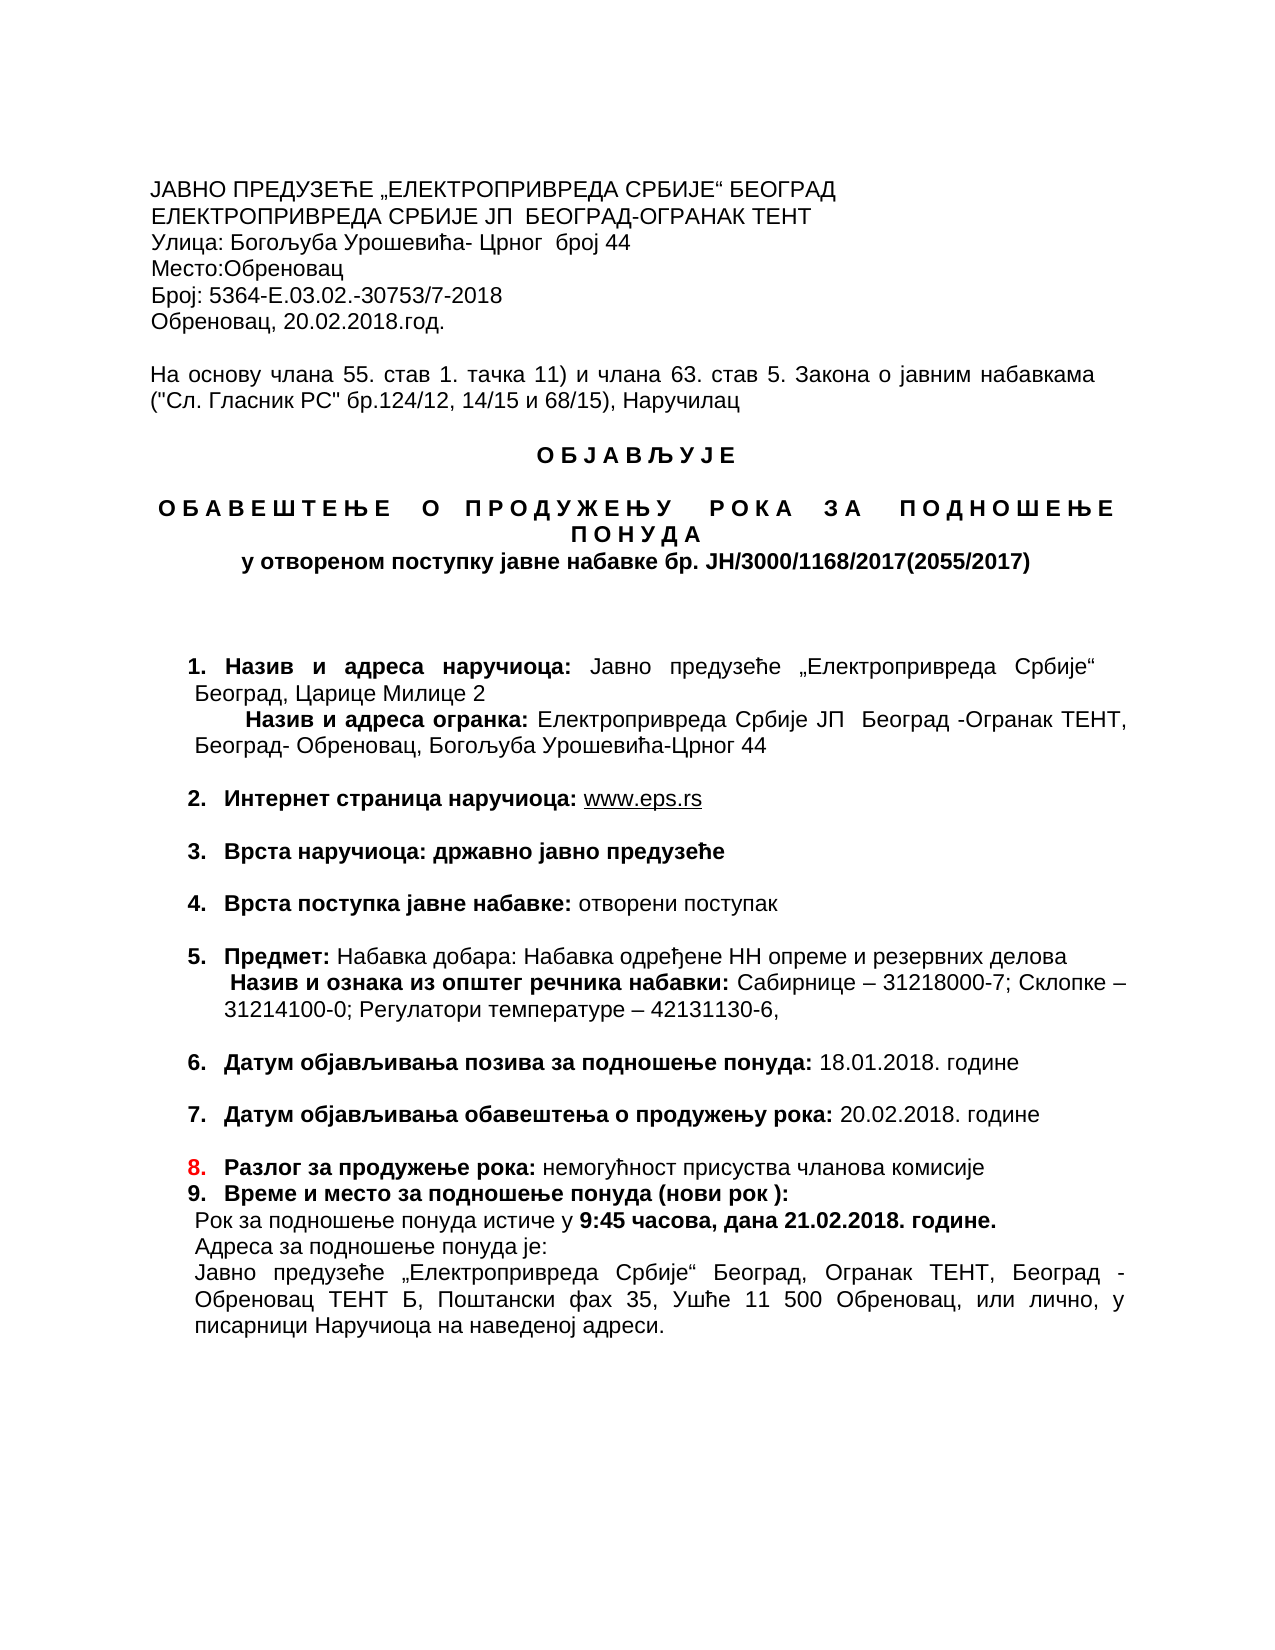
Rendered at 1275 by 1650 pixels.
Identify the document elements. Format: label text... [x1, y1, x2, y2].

list Датум објављивања позива за подношење понуда: 18.01.2018. године [187, 1048, 1095, 1075]
text Број: 5364-Е.03.02.-30753/7-2018 [112, 282, 1127, 308]
text у отвореном поступку јавне набавке бр. ЈН/3000/1168/2017(2055/2017) [150, 548, 1121, 574]
list Назив и адреса наручиоца: Јавно предузеће „Електропривреда Србије“ Београд, Царице Милице 2 [187, 653, 1095, 706]
list Интернет страница наручиоца: www.eps.rs [187, 785, 1095, 811]
text Назив и адреса огранка: Електропривреда Србије ЈП Београд -Огранак ТЕНТ, Београд- Обреновац, Богољуба Урошевића-Црног 44 [194, 706, 1127, 758]
list Разлог за продужење рока: немогућност присуства чланова комисије [187, 1154, 1095, 1180]
text Обреновац, 20.02.2018.год. [112, 308, 1127, 334]
text О Б Ј А В Љ У Ј Е [150, 442, 1121, 469]
text Место:Обреновац [112, 255, 1127, 282]
text Улица: Богољуба Урошевића- Црног број 44 [112, 229, 1125, 255]
text Адреса за подношење понуда је: [150, 1233, 1095, 1259]
text Назив и ознака из општег речника набавки: Сабирнице – 31218000-7; Склопке – 31214100-0; Регулатори температуре – 42131130-6, [187, 969, 1126, 1022]
text ЈАВНО ПРЕДУЗЕЋЕ „ЕЛЕКТРОПРИВРЕДА СРБИЈЕ“ БЕОГРАД [150, 176, 1127, 203]
text На основу члана 55. став 1. тачка 11) и члана 63. став 5. Закона о јавним набавкама ("Сл. Гласник РС" бр.124/12, 14/15 и 68/15), Наручилац [150, 361, 1095, 413]
list Датум објављивања обавештења о продужењу рока: 20.02.2018. године [187, 1101, 1095, 1127]
list Врста наручиоца: државно јавно предузеће [187, 838, 1095, 864]
text ЕЛЕКТРОПРИВРЕДА СРБИЈЕ ЈП БЕОГРАД-ОГРАНАК ТЕНТ [112, 203, 1127, 229]
text П O Н У Д А [150, 521, 1121, 548]
list Врста поступка јавне набавке: отворени поступак [187, 890, 1095, 917]
list Предмет: Набавка добара: Набавка одређене НН опреме и резервних делова [187, 943, 1095, 969]
text Рок за подношење понуда истиче у 9:45 часова, дана 21.02.2018. године. [194, 1207, 1124, 1233]
list Време и место за подношење понуда (нови рок ): [187, 1180, 1095, 1207]
text Јавно предузеће „Електропривреда Србије“ Београд, Огранак ТЕНТ, Београд - Обреновац ТЕНТ Б, Поштански фах 35, Ушће 11 500 Обреновац, или лично, у писарници Наручиоца на наведеној адреси. [194, 1259, 1125, 1338]
text О Б А В Е Ш Т Е Њ Е О П Р О Д У Ж Е Њ У Р О К А З А П О Д Н О Ш Е Њ Е [150, 495, 1121, 521]
